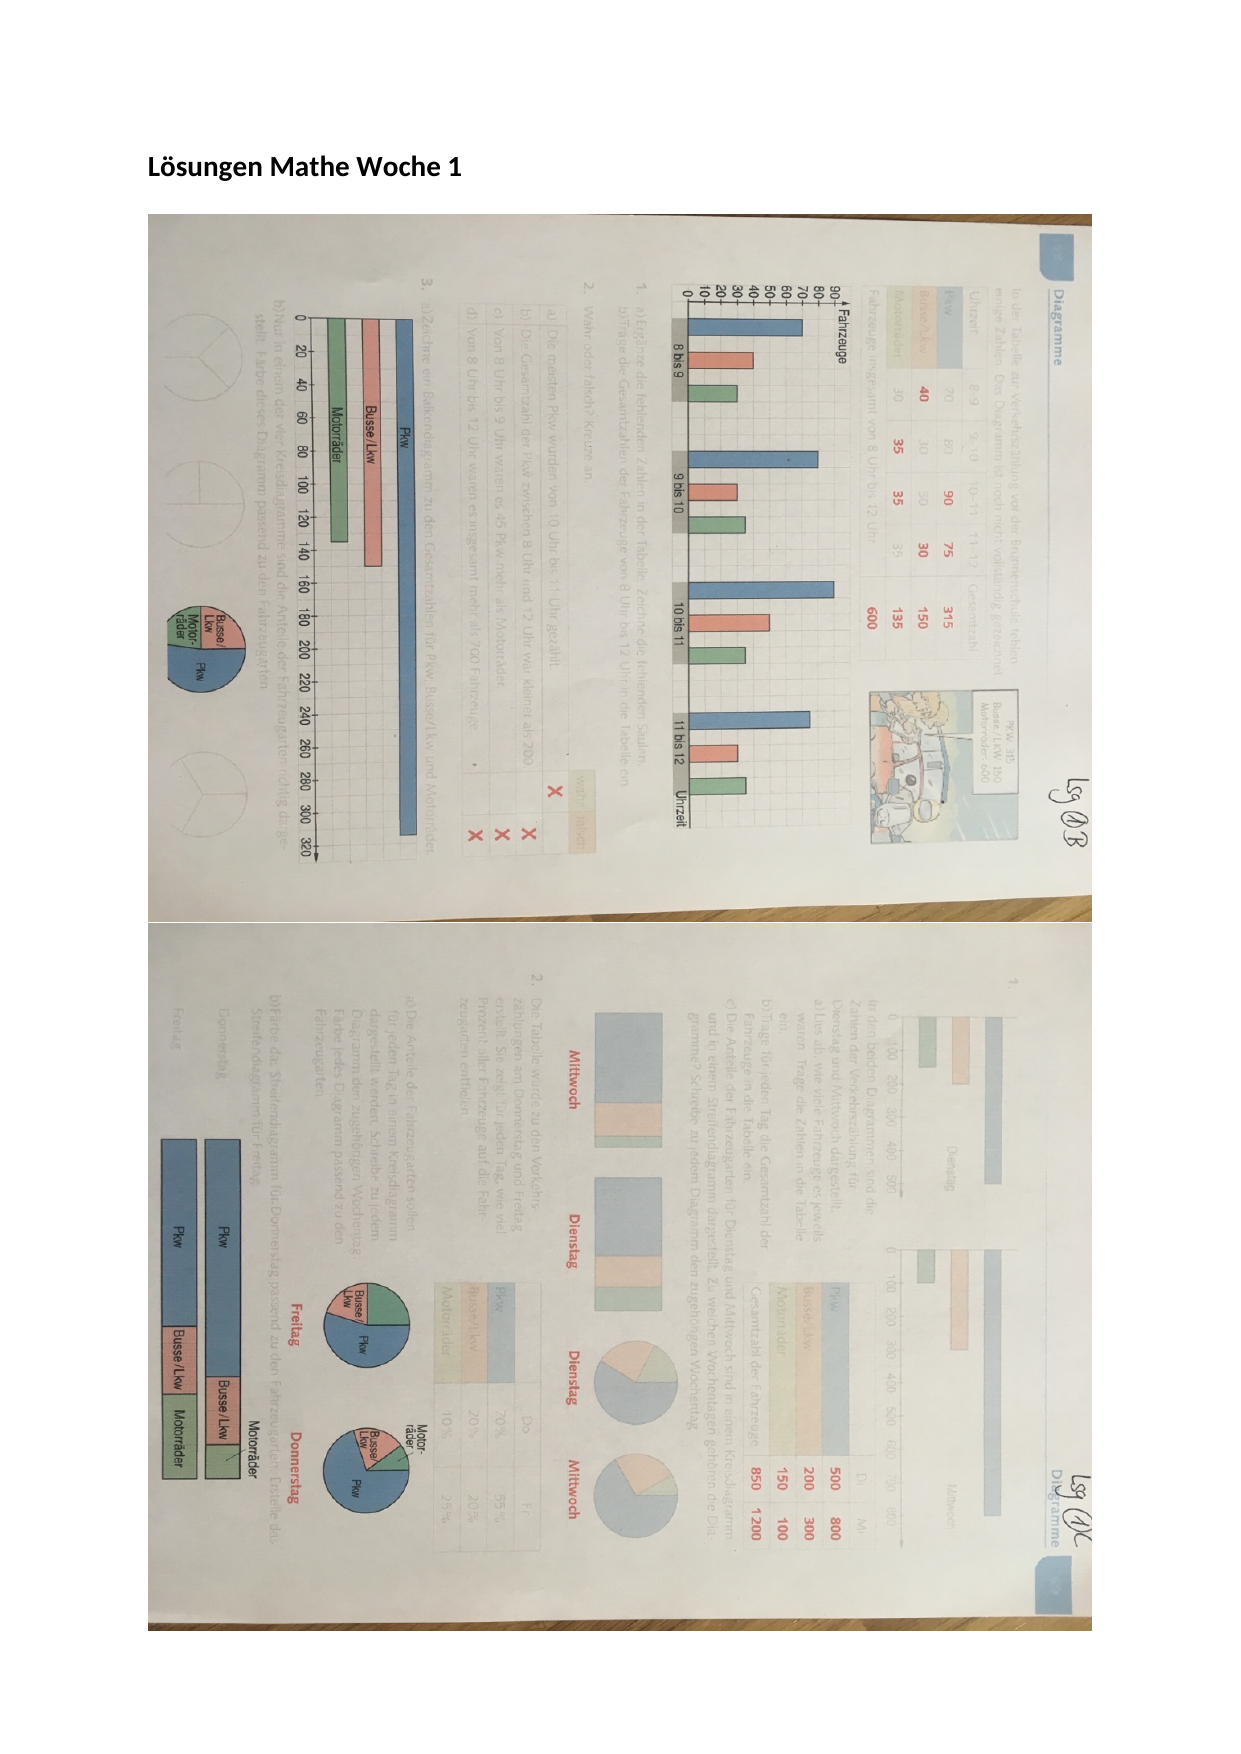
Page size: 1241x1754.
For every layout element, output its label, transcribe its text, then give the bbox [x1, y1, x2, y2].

text Lösungen Mathe Woche 1 [148, 148, 1093, 183]
picture [149, 923, 1091, 1631]
picture [149, 214, 1091, 922]
